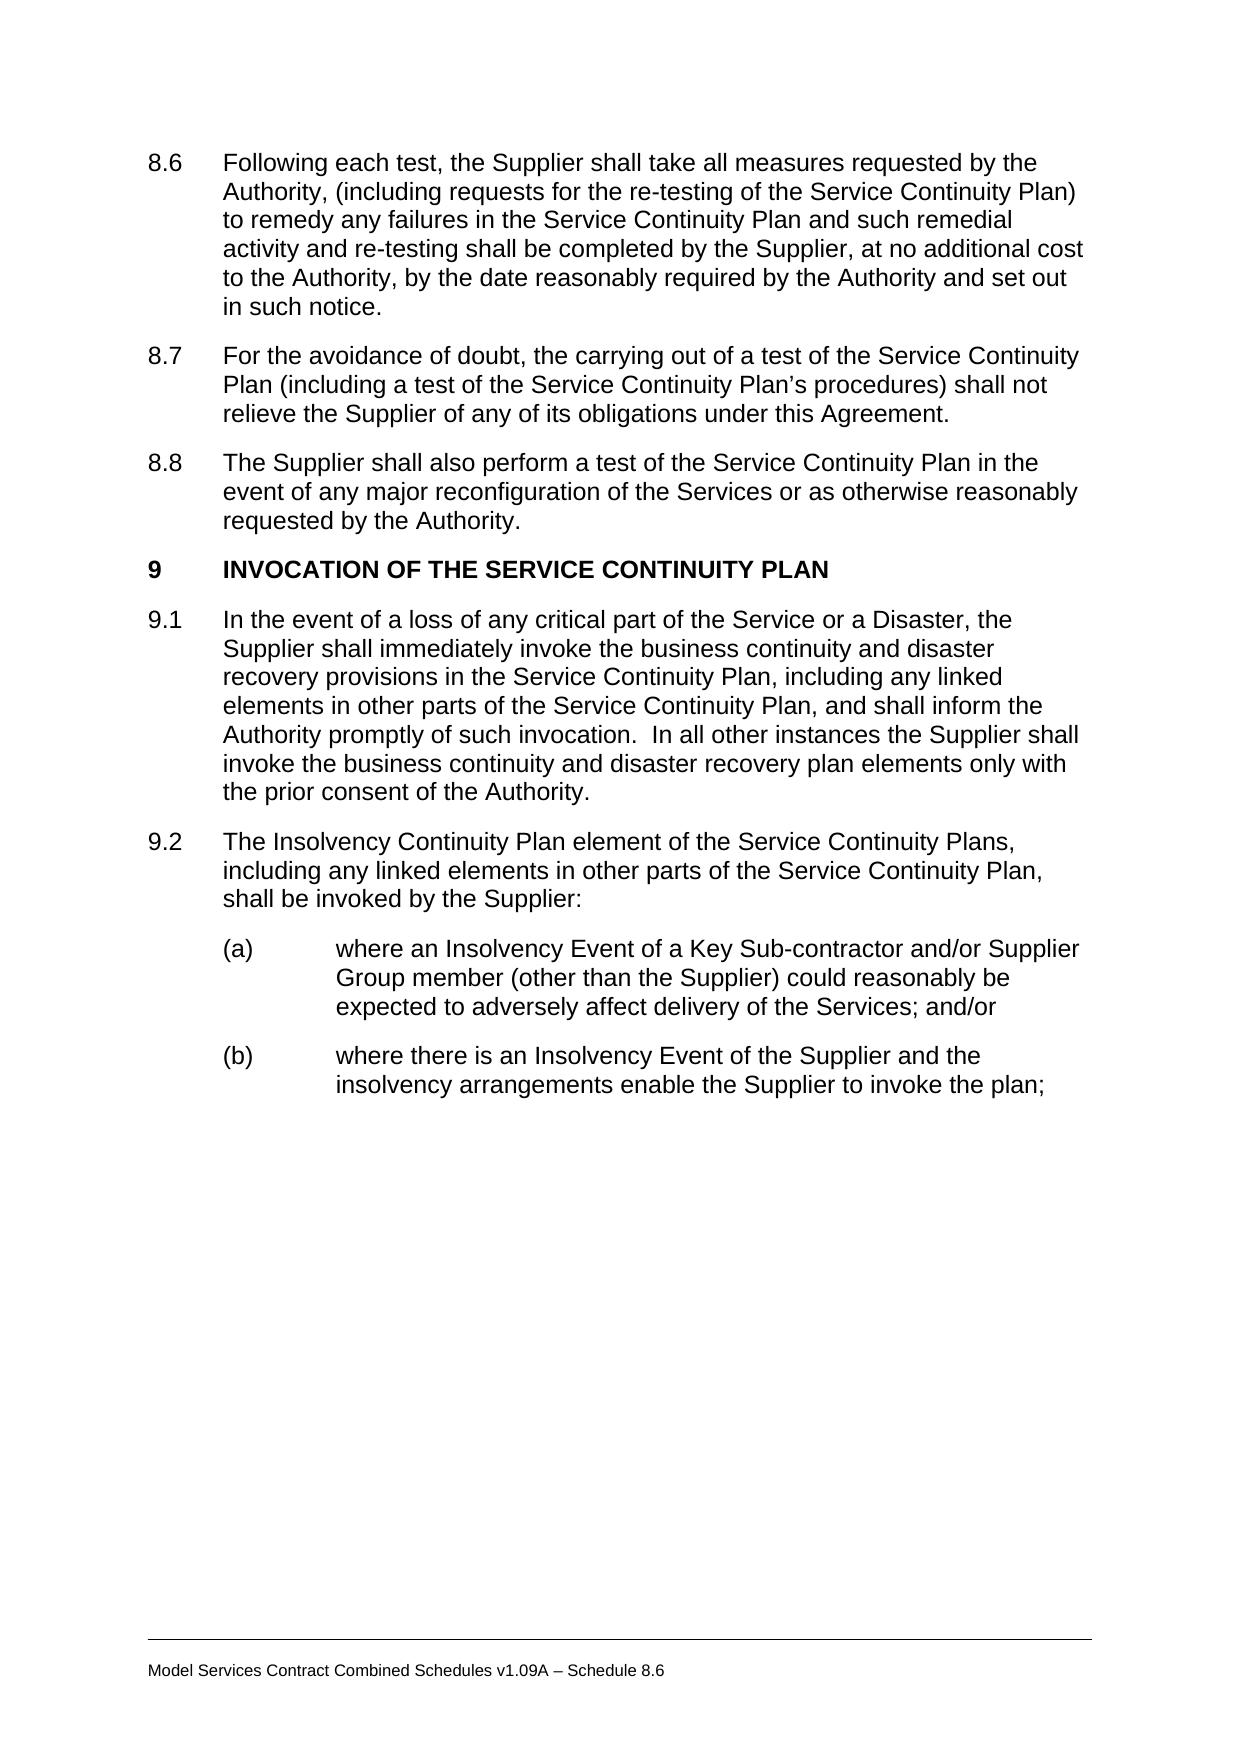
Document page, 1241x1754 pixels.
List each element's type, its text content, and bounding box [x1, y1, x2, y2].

text where there is an Insolvency Event of the Supplier and the insolvency arrangements enable the Supplier to invoke the plan; [223, 1041, 1092, 1098]
text Following each test, the Supplier shall take all measures requested by the Authority, (including requests for the re-testing of the Service Continuity Plan) to remedy any failures in the Service Continuity Plan and such remedial activity and re-testing shall be completed by the Supplier, at no additional cost to the Authority, by the date reasonably required by the Authority and set out in such notice. [148, 148, 1092, 320]
text The Insolvency Continuity Plan element of the Service Continuity Plans, including any linked elements in other parts of the Service Continuity Plan, shall be invoked by the Supplier: [148, 827, 1092, 913]
text For the avoidance of doubt, the carrying out of a test of the Service Continuity Plan (including a test of the Service Continuity Plan’s procedures) shall not relieve the Supplier of any of its obligations under this Agreement. [148, 341, 1092, 427]
text The Supplier shall also perform a test of the Service Continuity Plan in the event of any major reconfiguration of the Services or as otherwise reasonably requested by the Authority. [148, 448, 1092, 534]
text INVOCATION OF THE SERVICE CONTINUITY PLAN [148, 555, 1092, 584]
text In the event of a loss of any critical part of the Service or a Disaster, the Supplier shall immediately invoke the business continuity and disaster recovery provisions in the Service Continuity Plan, including any linked elements in other parts of the Service Continuity Plan, and shall inform the Authority promptly of such invocation. In all other instances the Supplier shall invoke the business continuity and disaster recovery plan elements only with the prior consent of the Authority. [148, 605, 1092, 806]
text where an Insolvency Event of a Key Sub-contractor and/or Supplier Group member (other than the Supplier) could reasonably be expected to adversely affect delivery of the Services; and/or [223, 934, 1092, 1020]
